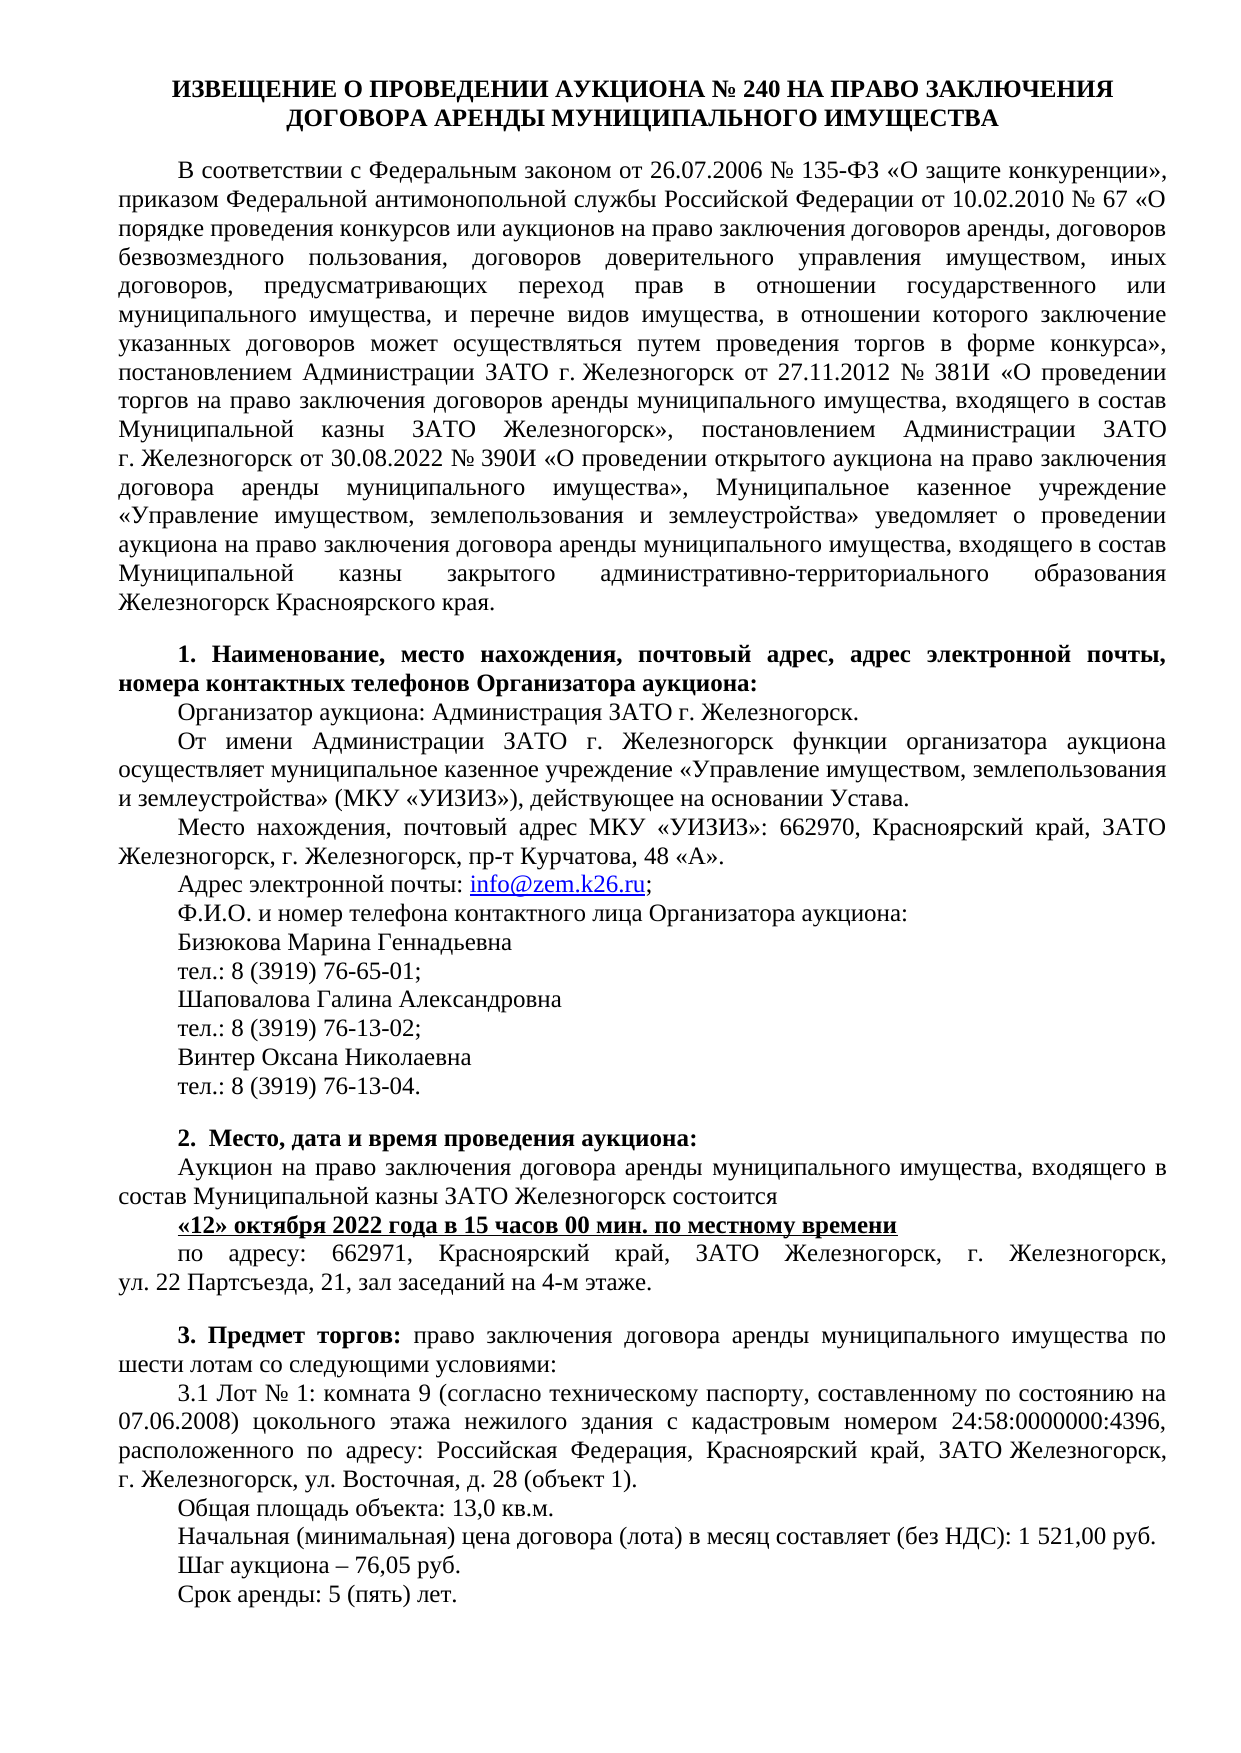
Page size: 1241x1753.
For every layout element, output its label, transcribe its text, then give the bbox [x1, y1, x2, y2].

text 2. Место, дата и время проведения аукциона: [118, 1123, 1167, 1152]
text Ф.И.О. и номер телефона контактного лица Организатора аукциона: [118, 898, 1167, 927]
text Место нахождения, почтовый адрес МКУ «УИЗИЗ»: 662970, Красноярский край, ЗАТО Железногорск, г. Железногорск, пр-т Курчатова, 48 «А». [118, 812, 1167, 869]
text Срок аренды: 5 (пять) лет. [118, 1579, 1167, 1608]
text «12» октября 2022 года в 15 часов 00 мин. по местному времени [118, 1210, 1167, 1238]
text тел.: 8 (3919) 76-13-02; [118, 1013, 1167, 1042]
text От имени Администрации ЗАТО г. Железногорск функции организатора аукциона осуществляет муниципальное казенное учреждение «Управление имуществом, землепользования и землеустройства» (МКУ «УИЗИЗ»), действующее на основании Устава. [118, 726, 1167, 812]
text В соответствии с Федеральным законом от 26.07.2006 № 135-ФЗ «О защите конкуренции», приказом Федеральной антимонопольной службы Российской Федерации от 10.02.2010 № 67 «О порядке проведения конкурсов или аукционов на право заключения договоров аренды, договоров безвозмездного пользования, договоров доверительного управления имуществом, иных договоров, предусматривающих переход прав в отношении государственного или муниципального имущества, и перечне видов имущества, в отношении которого заключение указанных договоров может осуществляться путем проведения торгов в форме конкурса», постановлением Администрации ЗАТО г. Железногорск от 27.11.2012 № 381И «О проведении торгов на право заключения договоров аренды муниципального имущества, входящего в состав Муниципальной казны ЗАТО Железногорск», постановлением Администрации ЗАТО г. Железногорск от 30.08.2022 № 390И «О проведении открытого аукциона на право заключения договора аренды муниципального имущества», Муниципальное казенное учреждение «Управление имуществом, землепользования и землеустройства» уведомляет о проведении аукциона на право заключения договора аренды муниципального имущества, входящего в состав Муниципальной казны закрытого административно-территориального образования Железногорск Красноярского края. [118, 155, 1167, 615]
text 3. Предмет торгов: право заключения договора аренды муниципального имущества по шести лотам со следующими условиями: [118, 1320, 1167, 1378]
text Начальная (минимальная) цена договора (лота) в месяц составляет (без НДС): 1 521,00 руб. [118, 1521, 1167, 1550]
text тел.: 8 (3919) 76-13-04. [118, 1071, 1167, 1099]
text Шаг аукциона – 76,05 руб. [118, 1550, 1167, 1579]
text Адрес электронной почты: info@zem.k26.ru; [118, 869, 1167, 898]
text тел.: 8 (3919) 76-65-01; [118, 956, 1167, 984]
text 1. Наименование, место нахождения, почтовый адрес, адрес электронной почты, номера контактных телефонов Организатора аукциона: [118, 639, 1167, 697]
text по адресу: 662971, Красноярский край, ЗАТО Железногорск, г. Железногорск, ул. 22 Партсъезда, 21, зал заседаний на 4-м этаже. [118, 1238, 1167, 1296]
text Бизюкова Марина Геннадьевна [118, 927, 1167, 956]
text Аукцион на право заключения договора аренды муниципального имущества, входящего в состав Муниципальной казны ЗАТО Железногорск состоится [118, 1152, 1167, 1210]
text 3.1 Лот № 1: комната 9 (согласно техническому паспорту, составленному по состоянию на 07.06.2008) цокольного этажа нежилого здания с кадастровым номером 24:58:0000000:4396, расположенного по адресу: Российская Федерация, Красноярский край, ЗАТО Железногорск, г. Железногорск, ул. Восточная, д. 28 (объект 1). [118, 1378, 1167, 1493]
text Винтер Оксана Николаевна [118, 1042, 1167, 1071]
text Общая площадь объекта: 13,0 кв.м. [118, 1493, 1167, 1521]
text Организатор аукциона: Администрация ЗАТО г. Железногорск. [118, 697, 1167, 726]
text Шаповалова Галина Александровна [118, 984, 1167, 1013]
subtitle ИЗВЕЩЕНИЕ О ПРОВЕДЕНИИ АУКЦИОНА № 240 НА ПРАВО ЗАКЛЮЧЕНИЯ ДОГОВОРА АРЕНДЫ МУНИЦИПАЛЬНОГО ИМУЩЕСТВА [118, 74, 1167, 131]
